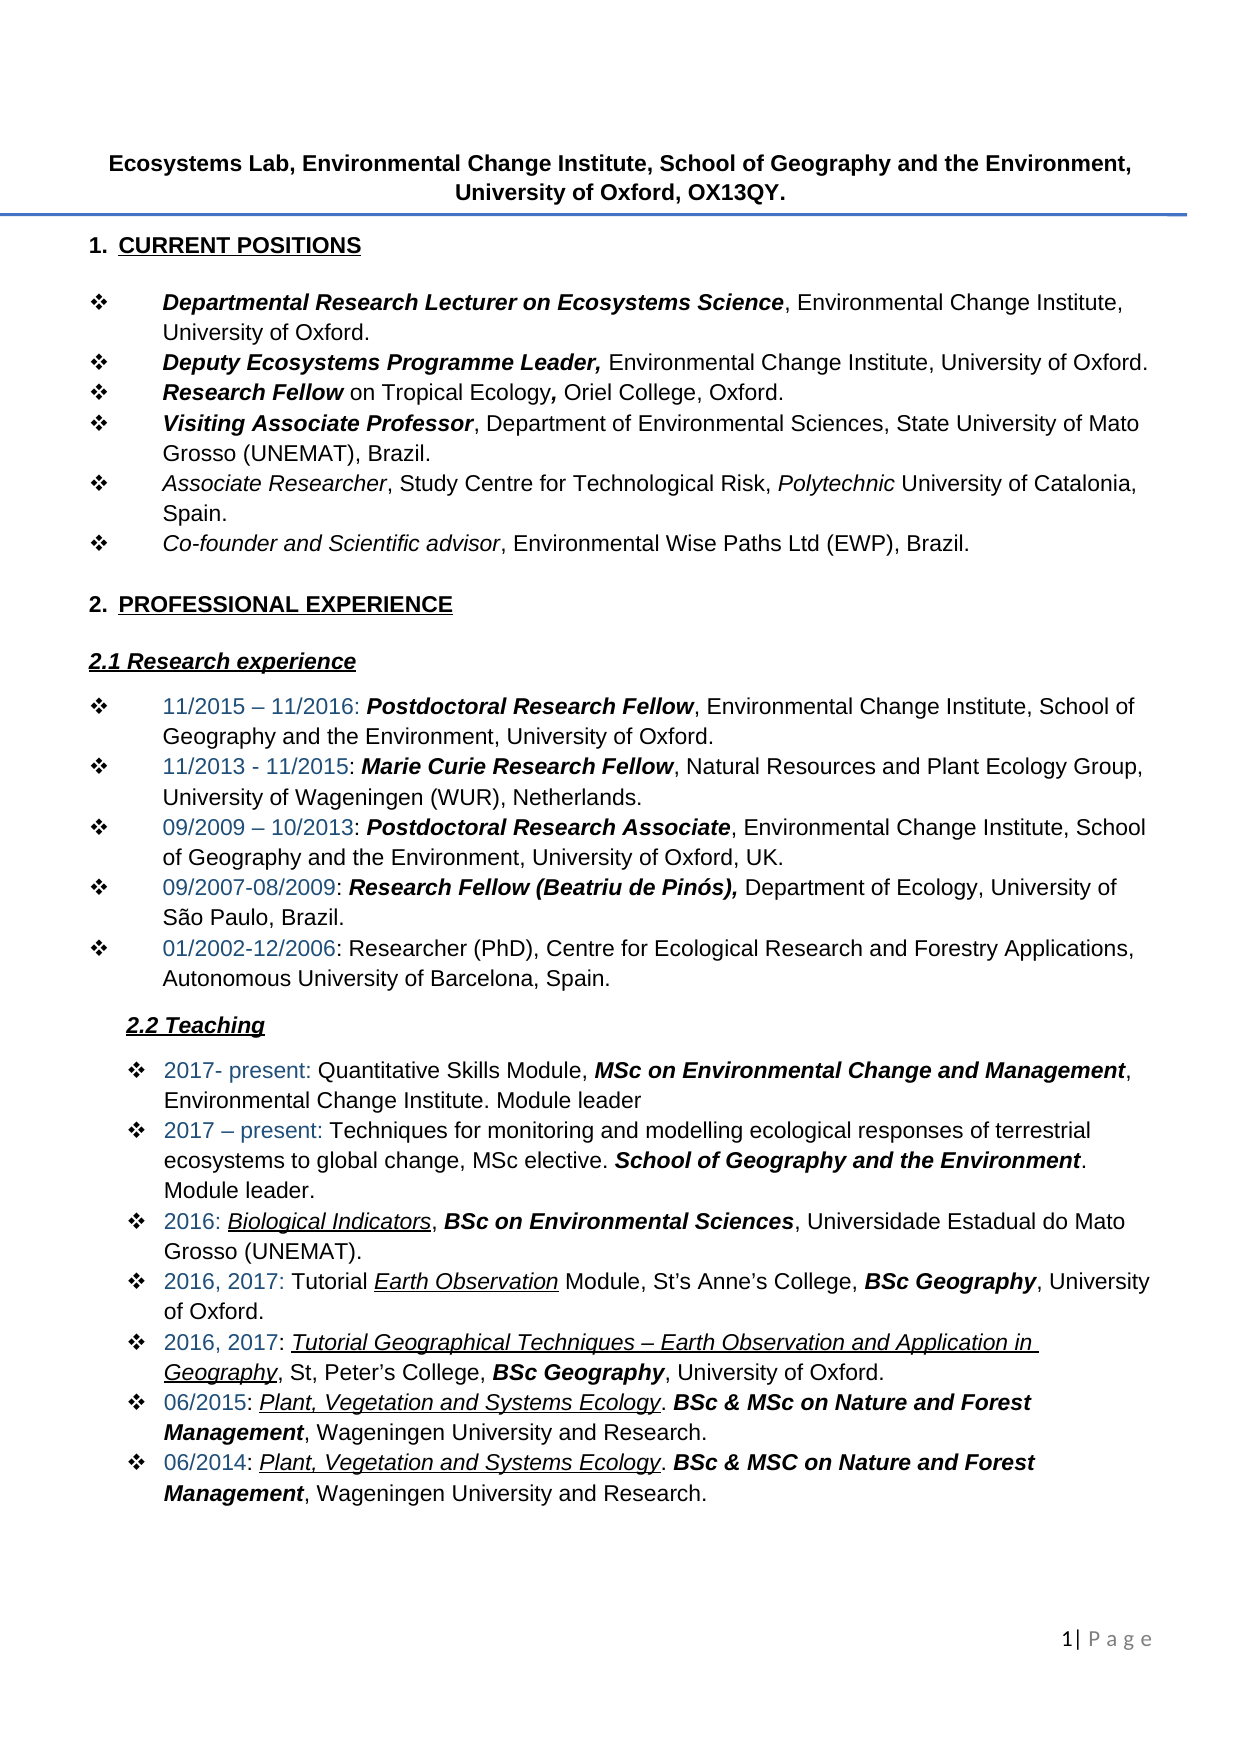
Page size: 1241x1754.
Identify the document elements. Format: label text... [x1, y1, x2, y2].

list 2016, 2017: Tutorial Earth Observation Module, St’s Anne’s College, BSc Geography, University of Oxford. [126, 1268, 1152, 1325]
list Departmental Research Lecturer on Ecosystems Science, Environmental Change Institute, University of Oxford. [89, 289, 1152, 345]
list 2017 – present: Techniques for monitoring and modelling ecological responses of terrestrial ecosystems to global change, MSc elective. School of Geography and the Environment. Module leader. [126, 1117, 1152, 1204]
list 11/2013 - 11/2015: Marie Curie Research Fellow, Natural Resources and Plant Ecology Group, University of Wageningen (WUR), Netherlands. [89, 753, 1152, 810]
list 01/2002-12/2006: Researcher (PhD), Centre for Ecological Research and Forestry Applications, Autonomous University of Barcelona, Spain. [89, 934, 1152, 991]
list PROFESSIONAL EXPERIENCE [89, 591, 1152, 617]
list 06/2015: Plant, Vegetation and Systems Ecology. BSc & MSc on Nature and Forest Management, Wageningen University and Research. [126, 1389, 1152, 1446]
list Co-founder and Scientific advisor, Environmental Wise Paths Ltd (EWP), Brazil. [89, 530, 1152, 557]
list CURRENT POSITIONS [89, 232, 1152, 258]
text 2.2 Teaching [126, 1012, 1152, 1038]
list 11/2015 – 11/2016: Postdoctoral Research Fellow, Environmental Change Institute, School of Geography and the Environment, University of Oxford. [89, 693, 1152, 749]
list 09/2009 – 10/2013: Postdoctoral Research Associate, Environmental Change Institute, School of Geography and the Environment, University of Oxford, UK. [89, 814, 1152, 870]
list 06/2014: Plant, Vegetation and Systems Ecology. BSc & MSC on Nature and Forest Management, Wageningen University and Research. [126, 1449, 1152, 1506]
list Deputy Ecosystems Programme Leader, Environmental Change Institute, University of Oxford. [89, 349, 1152, 376]
list 2016: Biological Indicators, BSc on Environmental Sciences, Universidade Estadual do Mato Grosso (UNEMAT). [126, 1208, 1152, 1264]
list 2016, 2017: Tutorial Geographical Techniques – Earth Observation and Application in Geography, St, Peter’s College, BSc Geography, University of Oxford. [126, 1328, 1152, 1385]
list 09/2007-08/2009: Research Fellow (Beatriu de Pinós), Department of Ecology, University of São Paulo, Brazil. [89, 874, 1152, 931]
text Ecosystems Lab, Environmental Change Institute, School of Geography and the Environment, University of Oxford, OX13QY. [89, 150, 1152, 205]
list Visiting Associate Professor, Department of Environmental Sciences, State University of Mato Grosso (UNEMAT), Brazil. [89, 409, 1152, 466]
list 2017- present: Quantitative Skills Module, MSc on Environmental Change and Management, Environmental Change Institute. Module leader [126, 1057, 1152, 1113]
text 2.1 Research experience [89, 648, 1152, 674]
list Associate Researcher, Study Centre for Technological Risk, Polytechnic University of Catalonia, Spain. [89, 470, 1152, 527]
list Research Fellow on Tropical Ecology, Oriel College, Oxford. [89, 379, 1152, 406]
